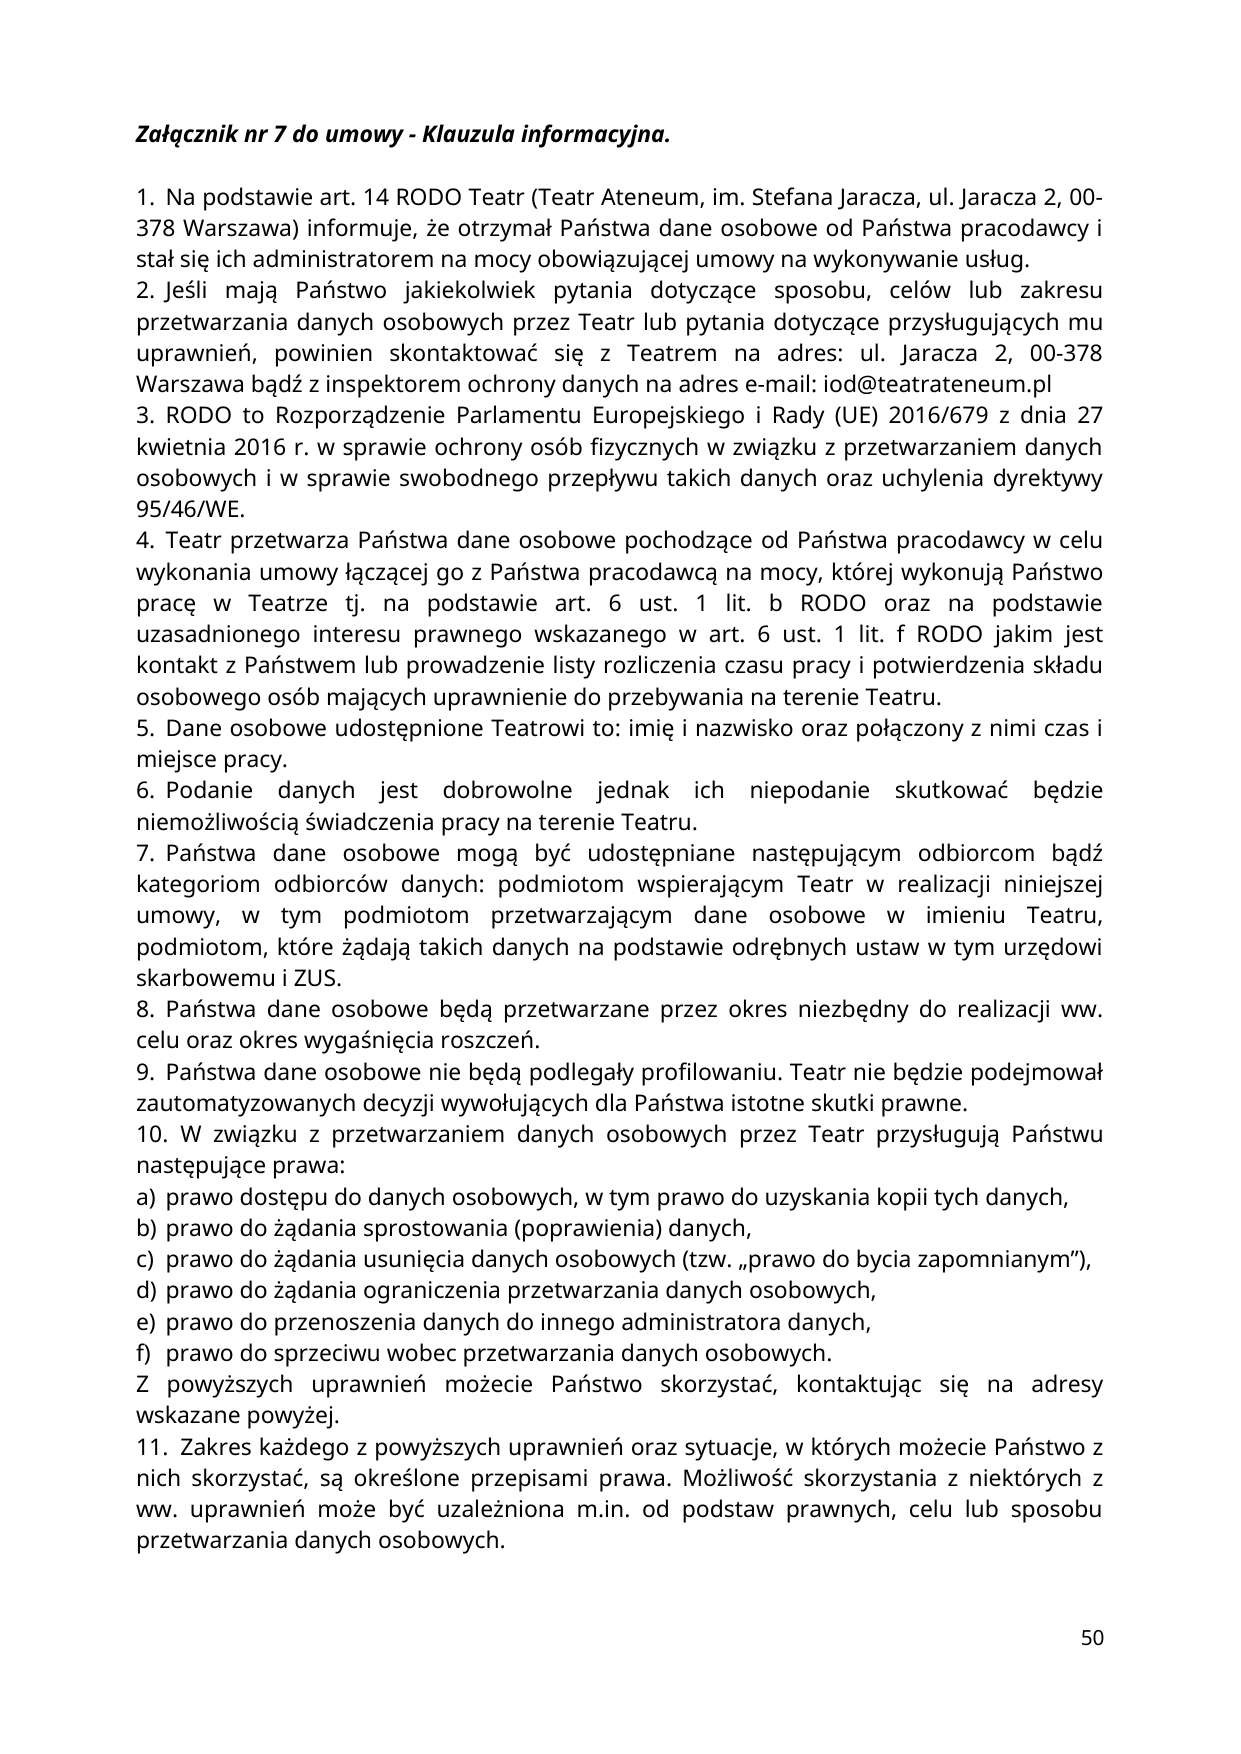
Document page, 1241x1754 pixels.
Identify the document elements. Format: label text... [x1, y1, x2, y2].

text 9. Państwa dane osobowe nie będą podlegały profilowaniu. Teatr nie będzie podejmował zautomatyzowanych decyzji wywołujących dla Państwa istotne skutki prawne. [136, 1056, 1104, 1118]
text 8. Państwa dane osobowe będą przetwarzane przez okres niezbędny do realizacji ww. celu oraz okres wygaśnięcia roszczeń. [136, 993, 1104, 1056]
text 5. Dane osobowe udostępnione Teatrowi to: imię i nazwisko oraz połączony z nimi czas i miejsce pracy. [136, 712, 1104, 774]
text f) prawo do sprzeciwu wobec przetwarzania danych osobowych. [136, 1337, 1104, 1368]
text b) prawo do żądania sprostowania (poprawienia) danych, [136, 1212, 1104, 1243]
text e) prawo do przenoszenia danych do innego administratora danych, [136, 1306, 1104, 1337]
text a) prawo dostępu do danych osobowych, w tym prawo do uzyskania kopii tych danych, [136, 1181, 1104, 1212]
text 11. Zakres każdego z powyższych uprawnień oraz sytuacje, w których możecie Państwo z nich skorzystać, są określone przepisami prawa. Możliwość skorzystania z niektórych z ww. uprawnień może być uzależniona m.in. od podstaw prawnych, celu lub sposobu przetwarzania danych osobowych. [136, 1431, 1104, 1556]
text d) prawo do żądania ograniczenia przetwarzania danych osobowych, [136, 1274, 1104, 1306]
text 4. Teatr przetwarza Państwa dane osobowe pochodzące od Państwa pracodawcy w celu wykonania umowy łączącej go z Państwa pracodawcą na mocy, której wykonują Państwo pracę w Teatrze tj. na podstawie art. 6 ust. 1 lit. b RODO oraz na podstawie uzasadnionego interesu prawnego wskazanego w art. 6 ust. 1 lit. f RODO jakim jest kontakt z Państwem lub prowadzenie listy rozliczenia czasu pracy i potwierdzenia składu osobowego osób mających uprawnienie do przebywania na terenie Teatru. [136, 524, 1104, 712]
text Załącznik nr 7 do umowy - Klauzula informacyjna. [136, 118, 1104, 149]
text 10. W związku z przetwarzaniem danych osobowych przez Teatr przysługują Państwu następujące prawa: [136, 1118, 1104, 1181]
text 3. RODO to Rozporządzenie Parlamentu Europejskiego i Rady (UE) 2016/679 z dnia 27 kwietnia 2016 r. w sprawie ochrony osób fizycznych w związku z przetwarzaniem danych osobowych i w sprawie swobodnego przepływu takich danych oraz uchylenia dyrektywy 95/46/WE. [136, 399, 1104, 524]
text 7. Państwa dane osobowe mogą być udostępniane następującym odbiorcom bądź kategoriom odbiorców danych: podmiotom wspierającym Teatr w realizacji niniejszej umowy, w tym podmiotom przetwarzającym dane osobowe w imieniu Teatru, podmiotom, które żądają takich danych na podstawie odrębnych ustaw w tym urzędowi skarbowemu i ZUS. [136, 837, 1104, 993]
text 6. Podanie danych jest dobrowolne jednak ich niepodanie skutkować będzie niemożliwością świadczenia pracy na terenie Teatru. [136, 774, 1104, 837]
text c) prawo do żądania usunięcia danych osobowych (tzw. „prawo do bycia zapomnianym”), [136, 1243, 1104, 1274]
text Z powyższych uprawnień możecie Państwo skorzystać, kontaktując się na adresy wskazane powyżej. [136, 1368, 1104, 1431]
text 1. Na podstawie art. 14 RODO Teatr (Teatr Ateneum, im. Stefana Jaracza, ul. Jaracza 2, 00-378 Warszawa) informuje, że otrzymał Państwa dane osobowe od Państwa pracodawcy i stał się ich administratorem na mocy obowiązującej umowy na wykonywanie usług. [136, 181, 1104, 274]
text 2. Jeśli mają Państwo jakiekolwiek pytania dotyczące sposobu, celów lub zakresu przetwarzania danych osobowych przez Teatr lub pytania dotyczące przysługujących mu uprawnień, powinien skontaktować się z Teatrem na adres: ul. Jaracza 2, 00-378 Warszawa bądź z inspektorem ochrony danych na adres e-mail: iod@teatrateneum.pl [136, 274, 1104, 399]
